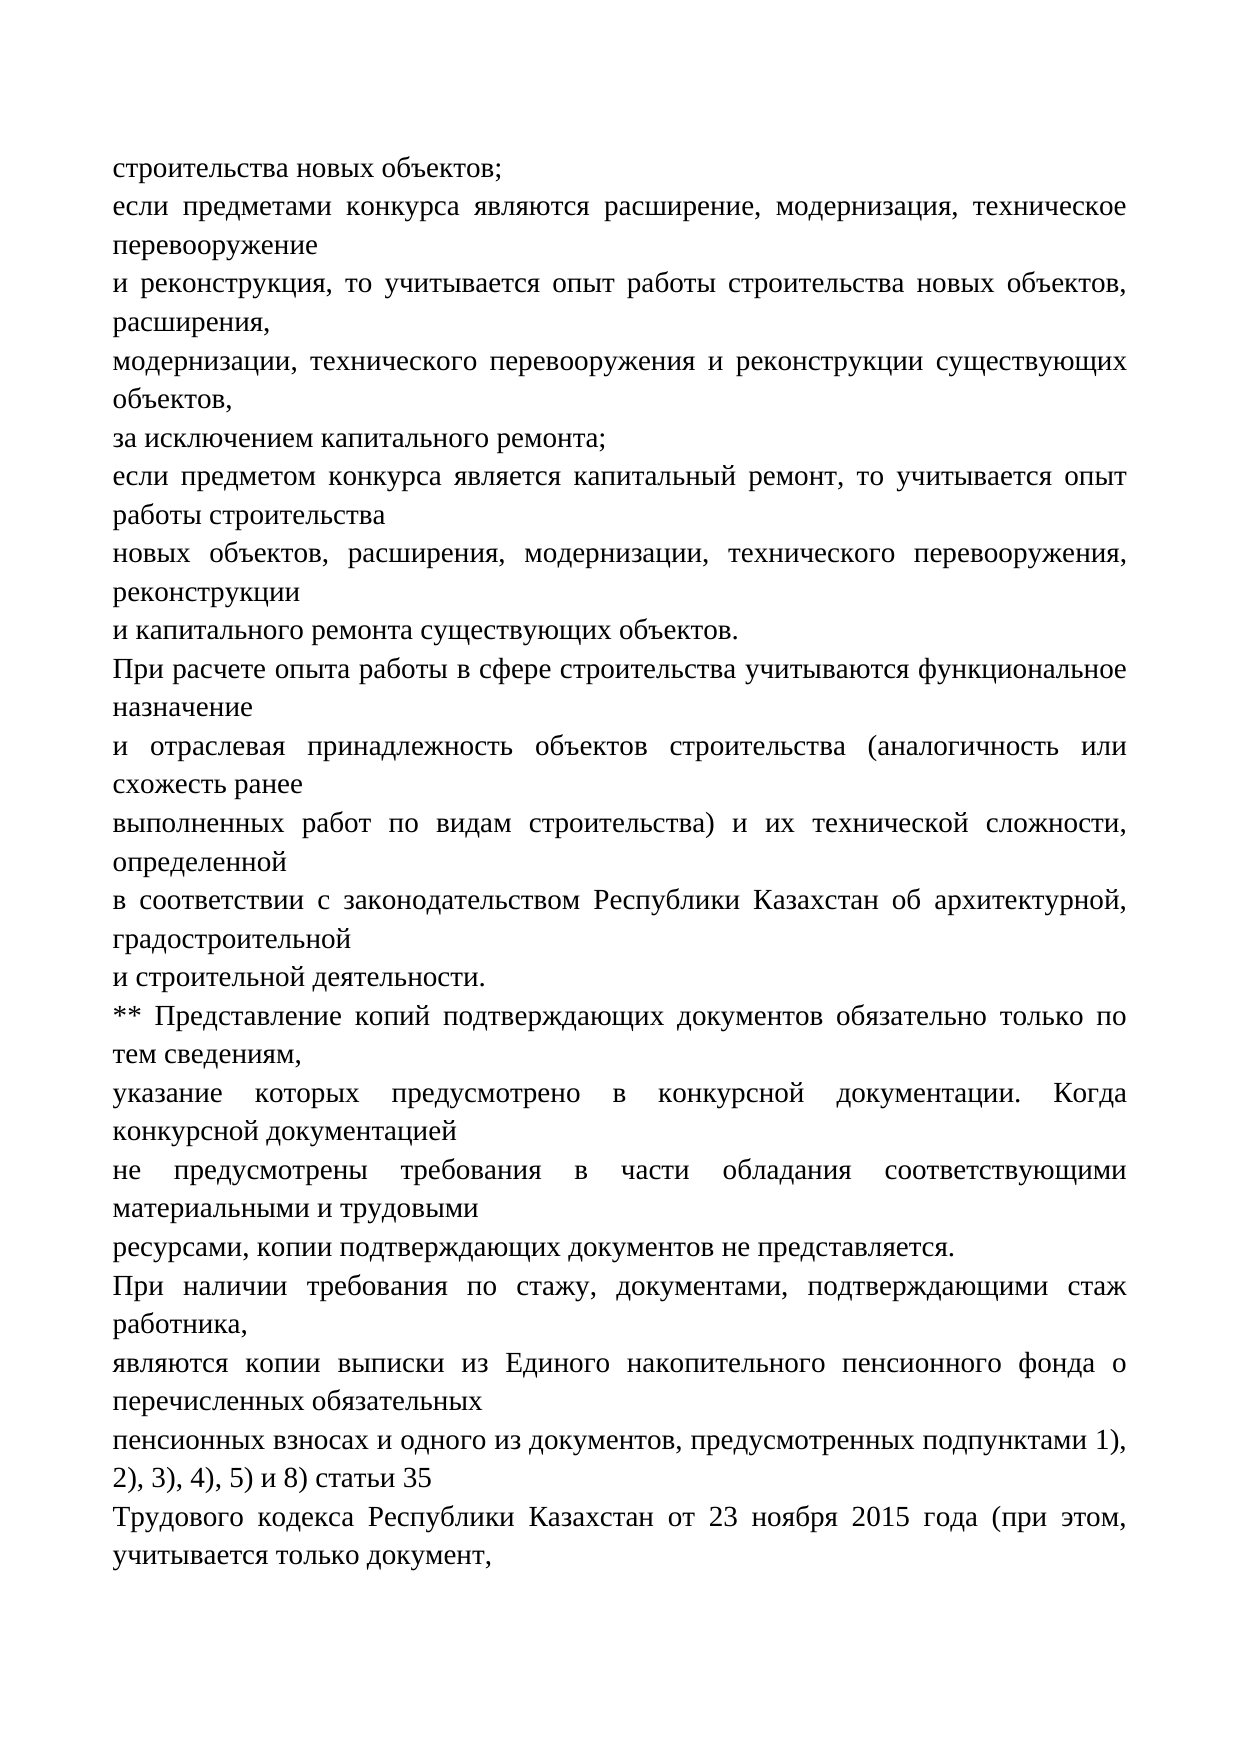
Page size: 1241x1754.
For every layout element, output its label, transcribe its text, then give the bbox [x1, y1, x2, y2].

text если предметами конкурса являются расширение, модернизация, техническое перевооружение [112, 188, 1128, 261]
text указание которых предусмотрено в конкурсной документации. Когда конкурсной документацией [112, 1075, 1128, 1147]
text являются копии выписки из Единого накопительного пенсионного фонда о перечисленных обязательных [112, 1345, 1128, 1417]
text При расчете опыта работы в сфере строительства учитываются функциональное назначение [112, 651, 1128, 723]
text пенсионных взносах и одного из документов, предусмотренных подпунктами 1), 2), 3), 4), 5) и 8) статьи 35 [112, 1422, 1128, 1494]
text строительства новых объектов; [112, 150, 1128, 183]
text ** Представление копий подтверждающих документов обязательно только по тем сведениям, [112, 998, 1128, 1070]
text и строительной деятельности. [112, 959, 1128, 993]
text в соответствии с законодательством Республики Казахстан об архитектурной, градостроительной [112, 882, 1128, 954]
text если предметом конкурса является капитальный ремонт, то учитывается опыт работы строительства [112, 458, 1128, 530]
text выполненных работ по видам строительства) и их технической сложности, определенной [112, 805, 1128, 877]
text новых объектов, расширения, модернизации, технического перевооружения, реконструкции [112, 535, 1128, 607]
text за исключением капитального ремонта; [112, 420, 1128, 453]
text При наличии требования по стажу, документами, подтверждающими стаж работника, [112, 1268, 1128, 1340]
text и отраслевая принадлежность объектов строительства (аналогичность или схожесть ранее [112, 728, 1128, 800]
text и капитального ремонта существующих объектов. [112, 612, 1128, 646]
text и реконструкция, то учитывается опыт работы строительства новых объектов, расширения, [112, 266, 1128, 338]
text Трудового кодекса Республики Казахстан от 23 ноября 2015 года (при этом, учитывается только документ, [112, 1499, 1128, 1571]
text модернизации, технического перевооружения и реконструкции существующих объектов, [112, 343, 1128, 415]
text ресурсами, копии подтверждающих документов не представляется. [112, 1229, 1128, 1263]
text не предусмотрены требования в части обладания соответствующими материальными и трудовыми [112, 1152, 1128, 1224]
